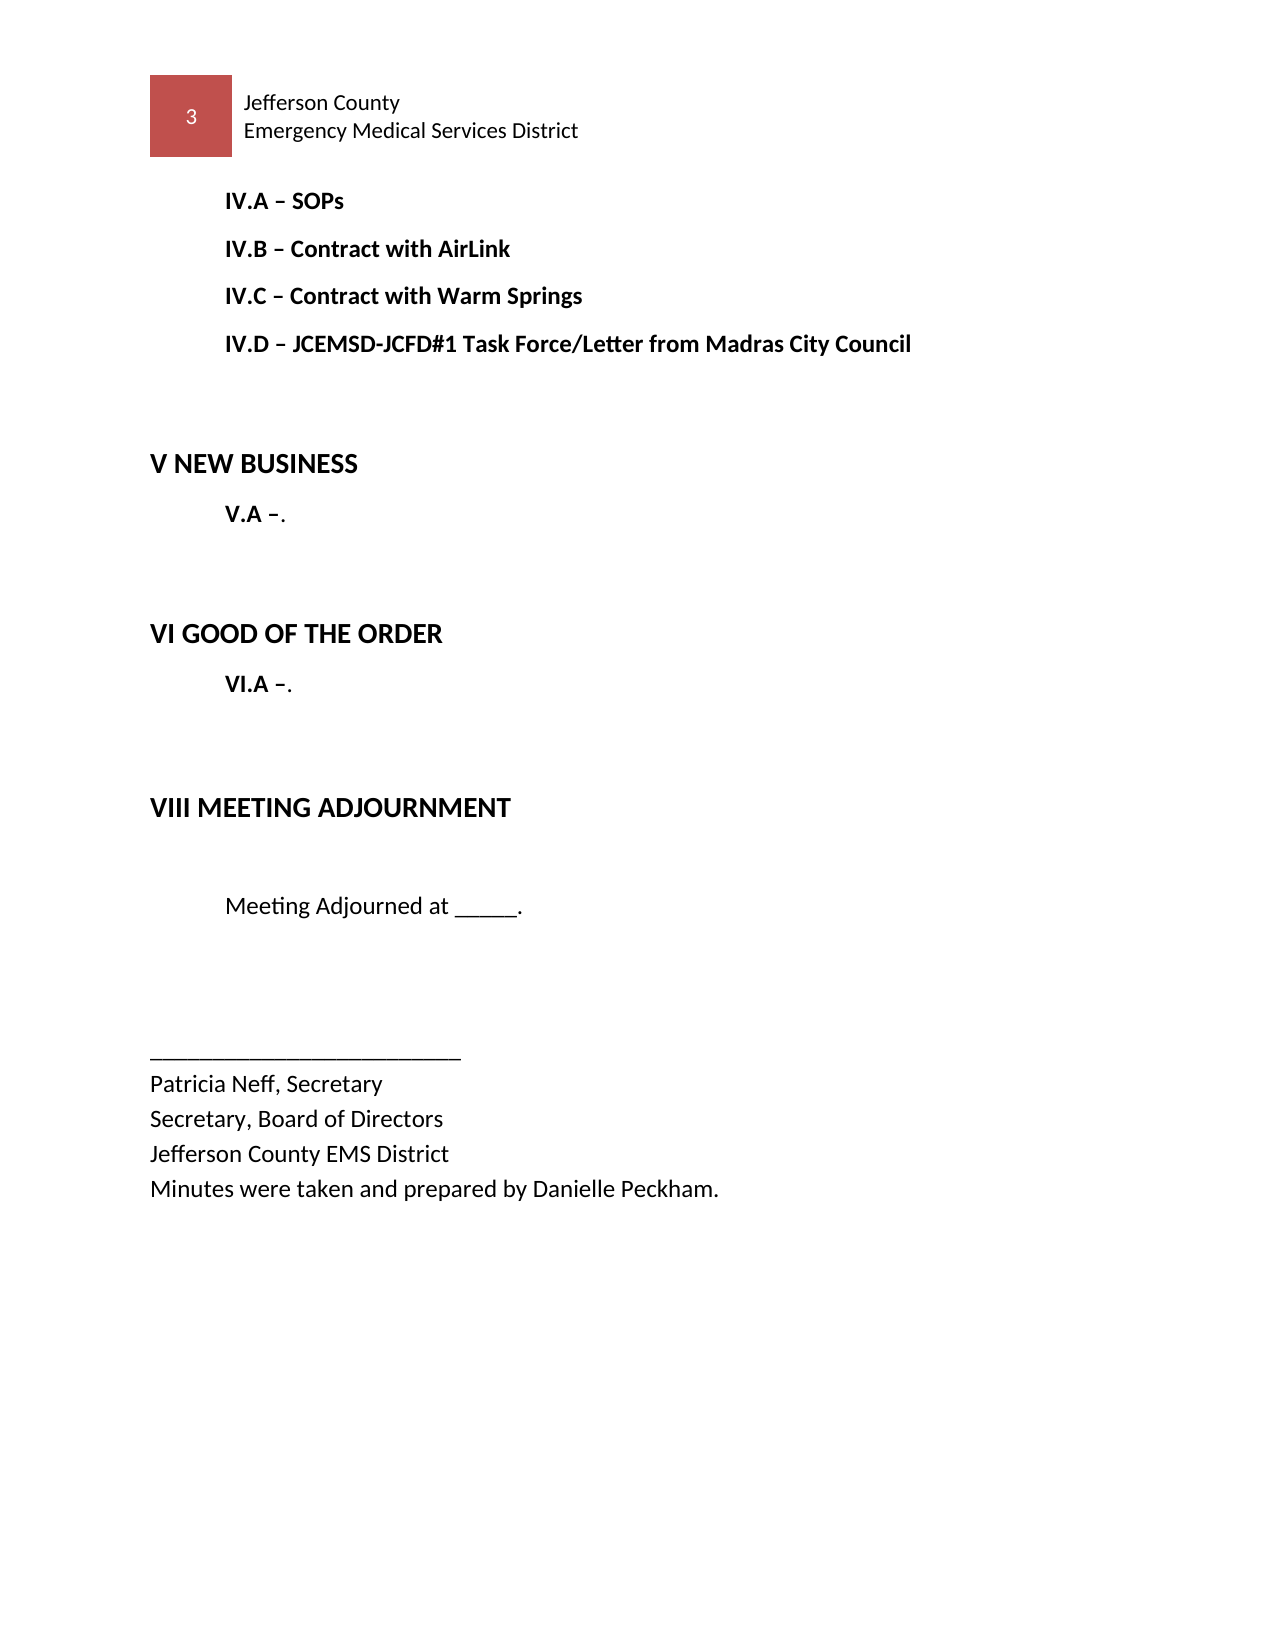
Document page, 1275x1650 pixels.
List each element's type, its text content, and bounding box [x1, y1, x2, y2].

text IV.D – JCEMSD-JCFD#1 Task Force/Letter from Madras City Council [225, 328, 1125, 358]
text Patricia Neff, Secretary [150, 1068, 1125, 1098]
text Jefferson County EMS District [150, 1138, 1125, 1168]
text Minutes were taken and prepared by Danielle Peckham. [150, 1173, 1125, 1203]
text Secretary, Board of Directors [150, 1103, 1125, 1133]
text VI.A –. [225, 669, 1125, 699]
text VI GOOD OF THE ORDER [150, 615, 1125, 651]
text IV.A – SOPs [225, 186, 1125, 216]
text Meeting Adjourned at _____. [225, 891, 1125, 921]
text IV.B – Contract with AirLink [225, 233, 1125, 263]
text V.A –. [225, 498, 1125, 529]
text VIII MEETING ADJOURNMENT [150, 789, 1125, 825]
text V NEW BUSINESS [150, 445, 1125, 481]
text _________________________ [150, 1033, 1125, 1063]
text IV.C – Contract with Warm Springs [225, 281, 1125, 311]
